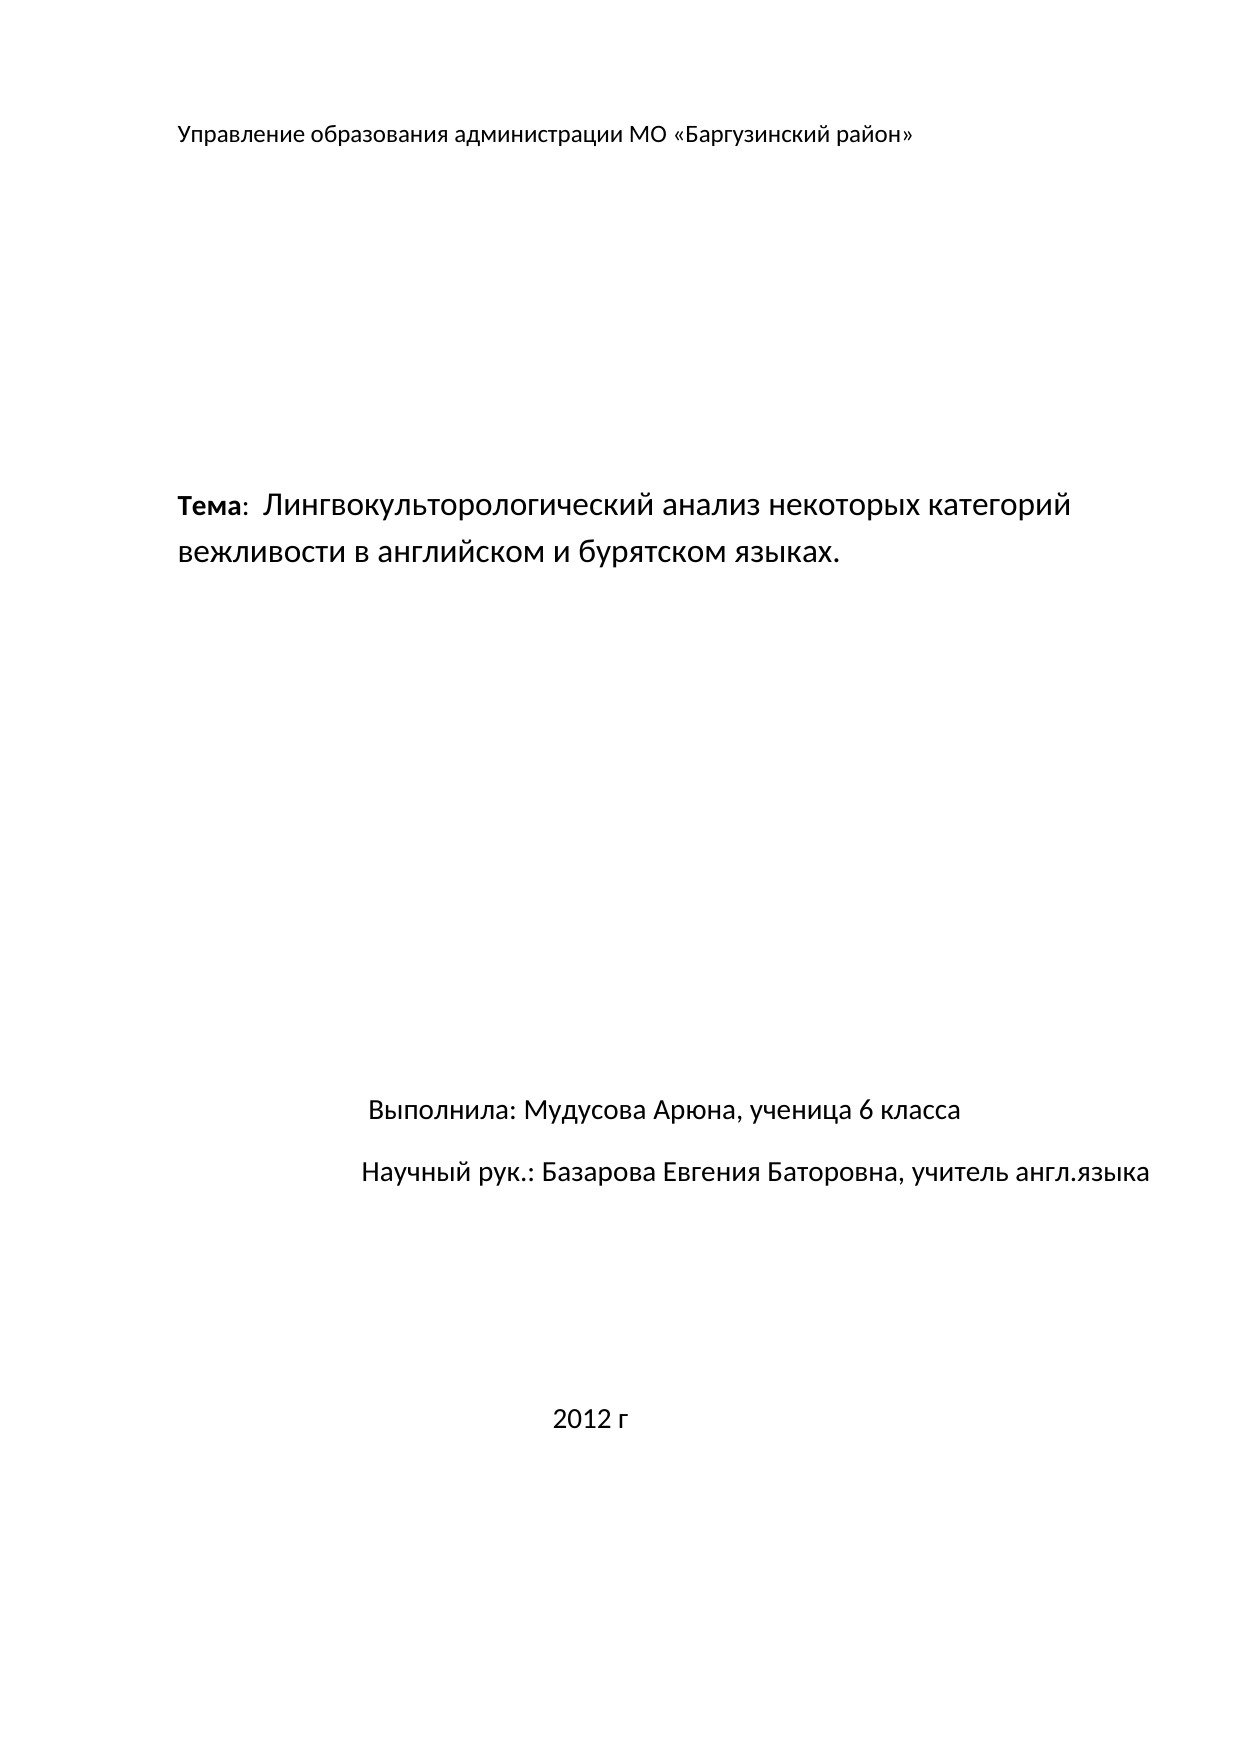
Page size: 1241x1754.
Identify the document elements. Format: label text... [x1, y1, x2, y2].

text Управление образования администрации МО «Баргузинский район» [177, 118, 1152, 149]
text 2012 г [177, 1400, 1152, 1436]
text Выполнила: Мудусова Арюна, ученица 6 класса [177, 1091, 1152, 1127]
text Научный рук.: Базарова Евгения Баторовна, учитель англ.языка [177, 1153, 1152, 1189]
text Тема: Лингвокульторологический анализ некоторых категорий вежливости в английском и бурятском языках. [177, 483, 1152, 570]
